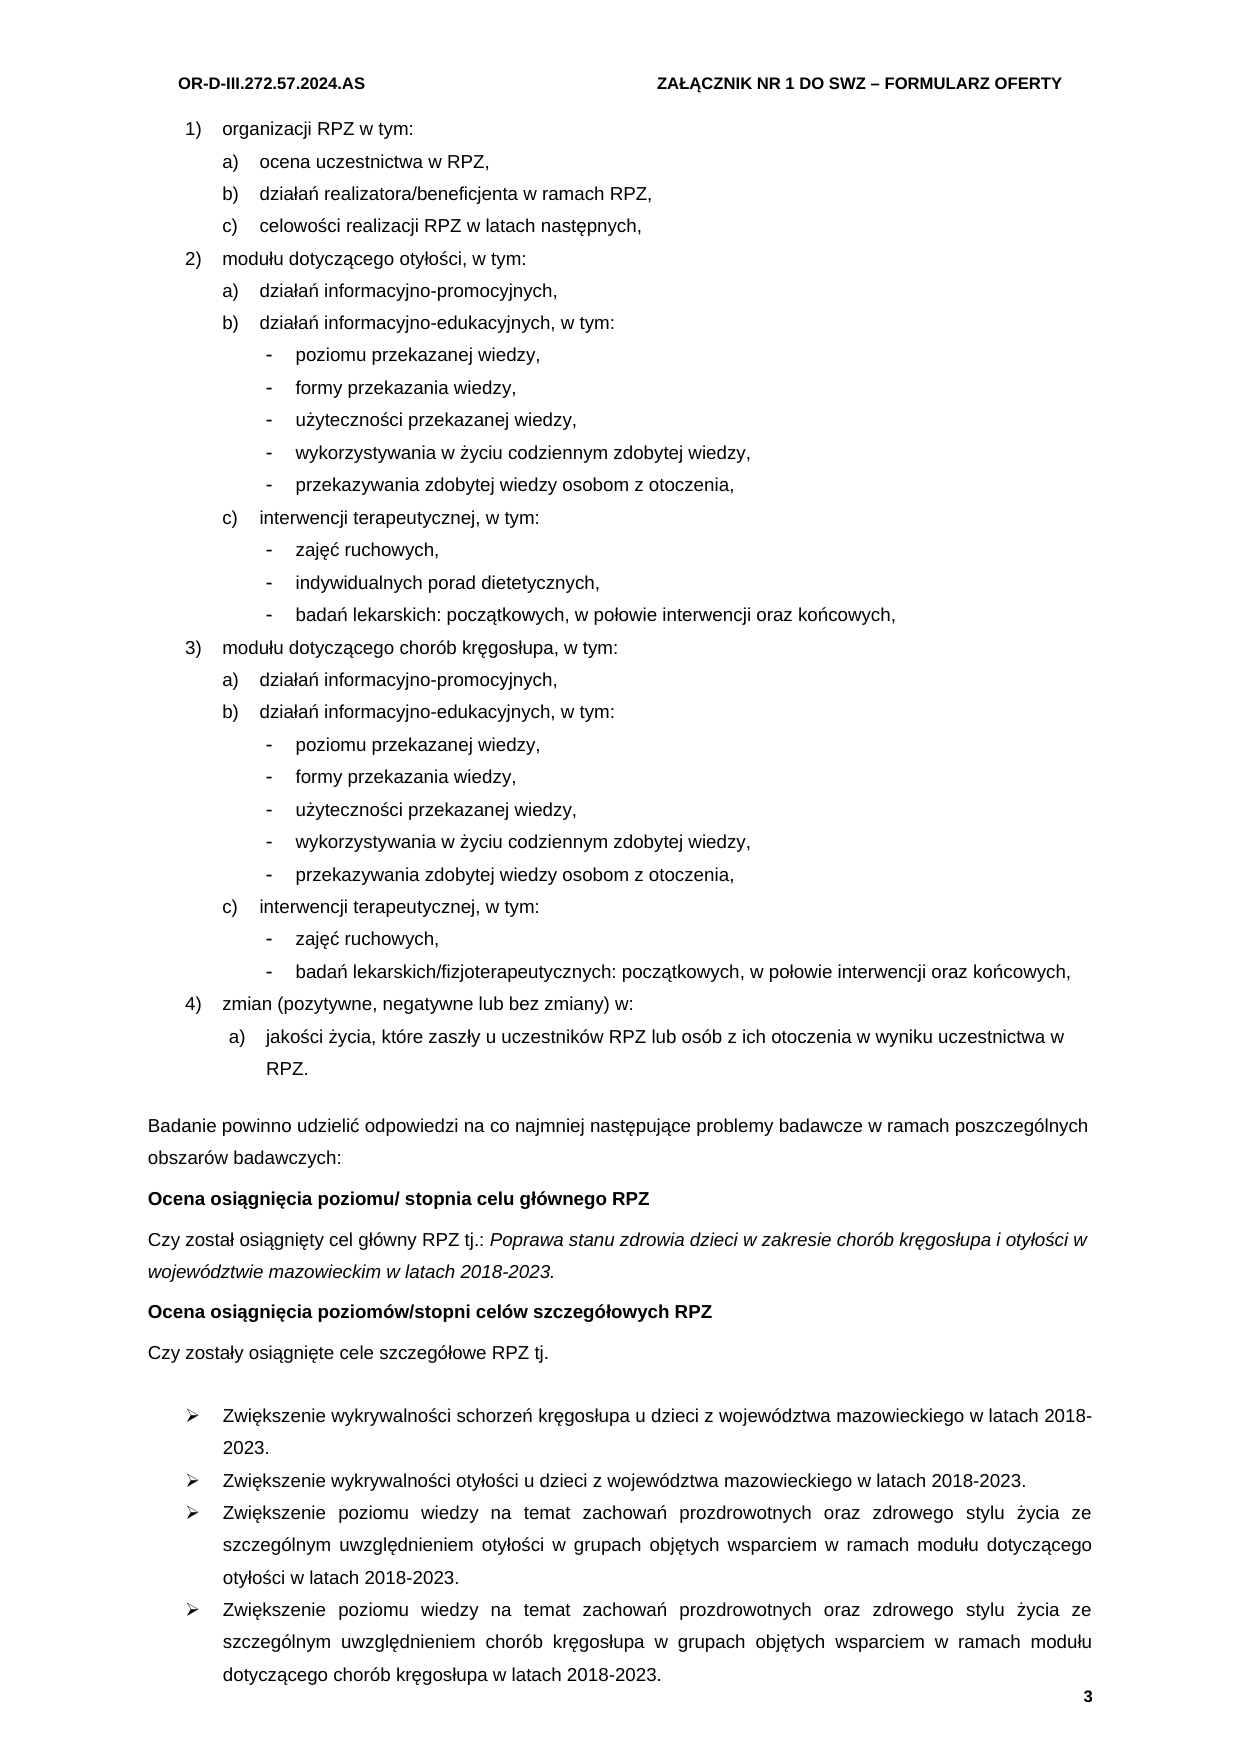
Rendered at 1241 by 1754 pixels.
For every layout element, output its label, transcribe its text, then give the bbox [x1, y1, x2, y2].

list działań realizatora/beneficjenta w ramach RPZ, [222, 183, 1092, 204]
list interwencji terapeutycznej, w tym: [222, 896, 1092, 917]
list organizacji RPZ w tym: [185, 118, 1092, 140]
list wykorzystywania w życiu codziennym zdobytej wiedzy, [266, 442, 1092, 463]
list Zwiększenie wykrywalności otyłości u dzieci z województwa mazowieckiego w latach 2018-2023. [185, 1469, 1092, 1491]
list celowości realizacji RPZ w latach następnych, [222, 215, 1092, 237]
list zajęć ruchowych, [266, 928, 1092, 950]
list badań lekarskich/fizjoterapeutycznych: początkowych, w połowie interwencji oraz końcowych, [266, 961, 1092, 982]
text Badanie powinno udzielić odpowiedzi na co najmniej następujące problemy badawcze w ramach poszczególnych obszarów badawczych: [148, 1115, 1092, 1169]
list modułu dotyczącego otyłości, w tym: [185, 247, 1092, 269]
list interwencji terapeutycznej, w tym: [222, 507, 1092, 528]
list działań informacyjno-edukacyjnych, w tym: [222, 312, 1092, 333]
list zmian (pozytywne, negatywne lub bez zmiany) w: [185, 993, 1092, 1015]
list badań lekarskich: początkowych, w połowie interwencji oraz końcowych, [266, 604, 1092, 626]
list formy przekazania wiedzy, [266, 766, 1092, 787]
list poziomu przekazanej wiedzy, [266, 344, 1092, 366]
list Czy został osiągnięty cel główny RPZ tj.: Poprawa stanu zdrowia dzieci w zakresie chorób kręgosłupa i otyłości w województwie mazowieckim w latach 2018-2023. [148, 1228, 1092, 1282]
subtitle Ocena osiągnięcia poziomów/stopni celów szczegółowych RPZ [148, 1301, 1092, 1323]
list Czy zostały osiągnięte cele szczegółowe RPZ tj. [148, 1342, 1092, 1363]
list przekazywania zdobytej wiedzy osobom z otoczenia, [266, 863, 1092, 885]
list ocena uczestnictwa w RPZ, [222, 150, 1092, 172]
list Zwiększenie poziomu wiedzy na temat zachowań prozdrowotnych oraz zdrowego stylu życia ze szczególnym uwzględnieniem chorób kręgosłupa w grupach objętych wsparciem w ramach modułu dotyczącego chorób kręgosłupa w latach 2018-2023. [185, 1599, 1092, 1685]
list działań informacyjno-promocyjnych, [222, 279, 1092, 301]
list formy przekazania wiedzy, [266, 377, 1092, 398]
list jakości życia, które zaszły u uczestników RPZ lub osób z ich otoczenia w wyniku uczestnictwa w RPZ. [229, 1025, 1092, 1079]
list Zwiększenie wykrywalności schorzeń kręgosłupa u dzieci z województwa mazowieckiego w latach 2018-2023. [185, 1405, 1092, 1459]
list Zwiększenie poziomu wiedzy na temat zachowań prozdrowotnych oraz zdrowego stylu życia ze szczególnym uwzględnieniem otyłości w grupach objętych wsparciem w ramach modułu dotyczącego otyłości w latach 2018-2023. [185, 1502, 1092, 1588]
list poziomu przekazanej wiedzy, [266, 733, 1092, 755]
list zajęć ruchowych, [266, 539, 1092, 561]
list indywidualnych porad dietetycznych, [266, 571, 1092, 593]
list przekazywania zdobytej wiedzy osobom z otoczenia, [266, 474, 1092, 496]
list użyteczności przekazanej wiedzy, [266, 409, 1092, 431]
list użyteczności przekazanej wiedzy, [266, 798, 1092, 820]
list działań informacyjno-promocyjnych, [222, 669, 1092, 690]
list działań informacyjno-edukacyjnych, w tym: [222, 701, 1092, 723]
list wykorzystywania w życiu codziennym zdobytej wiedzy, [266, 831, 1092, 852]
subtitle Ocena osiągnięcia poziomu/ stopnia celu głównego RPZ [148, 1188, 1092, 1209]
list modułu dotyczącego chorób kręgosłupa, w tym: [185, 636, 1092, 658]
